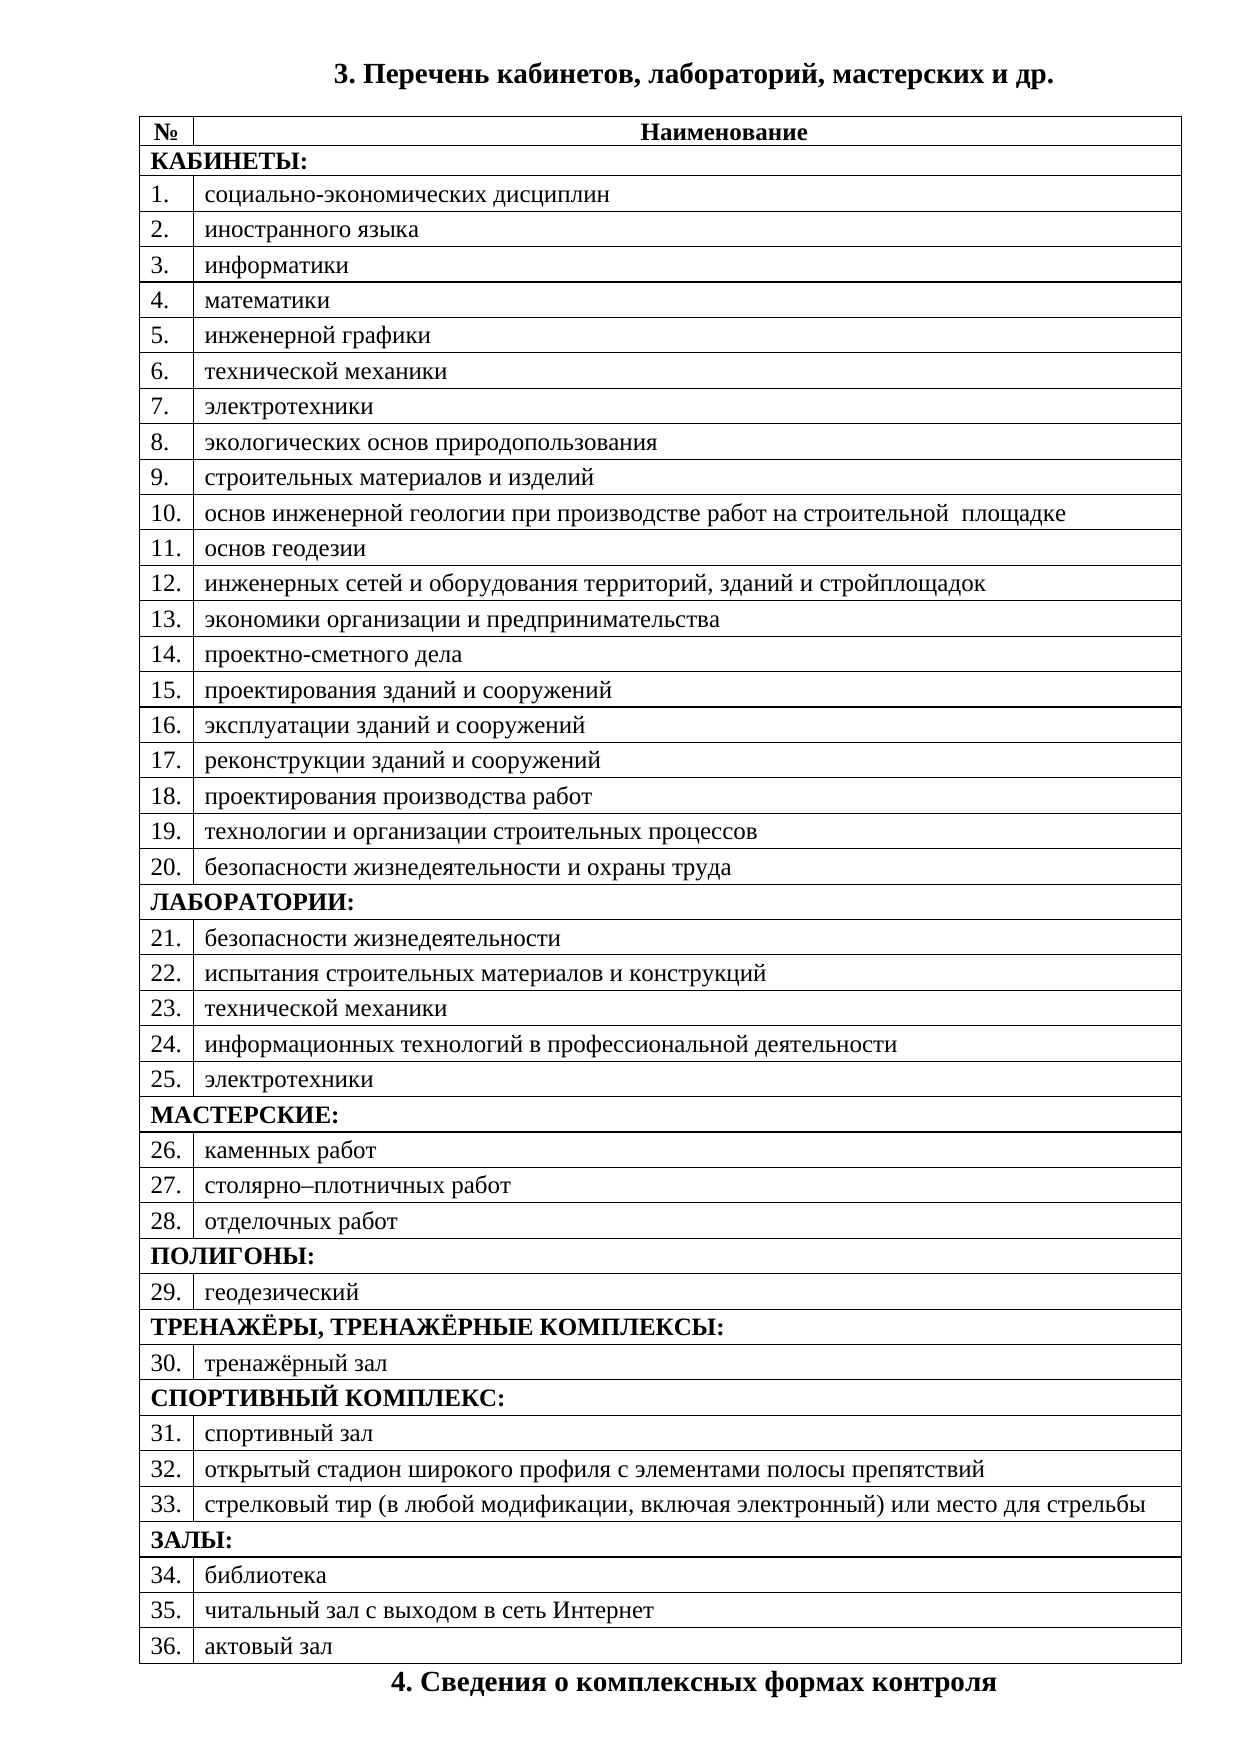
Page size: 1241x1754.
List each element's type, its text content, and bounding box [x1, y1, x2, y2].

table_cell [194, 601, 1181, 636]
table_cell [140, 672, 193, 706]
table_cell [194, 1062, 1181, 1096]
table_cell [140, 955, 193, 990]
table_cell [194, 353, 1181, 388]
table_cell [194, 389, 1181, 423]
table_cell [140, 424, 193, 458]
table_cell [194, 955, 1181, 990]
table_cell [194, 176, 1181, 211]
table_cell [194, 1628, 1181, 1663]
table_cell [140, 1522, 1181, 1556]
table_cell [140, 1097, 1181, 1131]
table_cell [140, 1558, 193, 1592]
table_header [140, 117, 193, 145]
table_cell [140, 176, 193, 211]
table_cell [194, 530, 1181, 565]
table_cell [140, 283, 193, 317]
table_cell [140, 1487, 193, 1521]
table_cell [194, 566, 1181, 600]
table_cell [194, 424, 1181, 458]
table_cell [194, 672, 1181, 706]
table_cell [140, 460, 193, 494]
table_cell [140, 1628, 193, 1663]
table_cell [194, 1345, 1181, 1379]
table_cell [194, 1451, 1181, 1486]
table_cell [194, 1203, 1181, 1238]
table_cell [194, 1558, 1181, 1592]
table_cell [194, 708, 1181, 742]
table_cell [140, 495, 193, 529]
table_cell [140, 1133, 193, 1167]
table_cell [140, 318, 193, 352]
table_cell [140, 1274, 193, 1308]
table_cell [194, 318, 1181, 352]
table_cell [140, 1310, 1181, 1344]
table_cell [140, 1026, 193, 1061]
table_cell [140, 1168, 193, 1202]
text 3. Перечень кабинетов, лабораторий, мастерских и др. [133, 56, 1181, 90]
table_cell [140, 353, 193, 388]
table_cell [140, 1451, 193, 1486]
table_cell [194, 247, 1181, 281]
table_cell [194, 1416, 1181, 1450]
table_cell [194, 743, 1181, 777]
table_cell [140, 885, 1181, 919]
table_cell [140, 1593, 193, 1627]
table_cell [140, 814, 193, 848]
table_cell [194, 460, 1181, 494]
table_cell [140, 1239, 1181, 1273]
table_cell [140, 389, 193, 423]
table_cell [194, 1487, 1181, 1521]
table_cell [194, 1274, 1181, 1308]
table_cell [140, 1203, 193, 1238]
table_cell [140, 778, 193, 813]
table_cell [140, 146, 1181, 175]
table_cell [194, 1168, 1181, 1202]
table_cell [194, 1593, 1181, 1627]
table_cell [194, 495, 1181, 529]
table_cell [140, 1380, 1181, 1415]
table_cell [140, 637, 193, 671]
text 4. Сведения о комплексных формах контроля [133, 1664, 1181, 1697]
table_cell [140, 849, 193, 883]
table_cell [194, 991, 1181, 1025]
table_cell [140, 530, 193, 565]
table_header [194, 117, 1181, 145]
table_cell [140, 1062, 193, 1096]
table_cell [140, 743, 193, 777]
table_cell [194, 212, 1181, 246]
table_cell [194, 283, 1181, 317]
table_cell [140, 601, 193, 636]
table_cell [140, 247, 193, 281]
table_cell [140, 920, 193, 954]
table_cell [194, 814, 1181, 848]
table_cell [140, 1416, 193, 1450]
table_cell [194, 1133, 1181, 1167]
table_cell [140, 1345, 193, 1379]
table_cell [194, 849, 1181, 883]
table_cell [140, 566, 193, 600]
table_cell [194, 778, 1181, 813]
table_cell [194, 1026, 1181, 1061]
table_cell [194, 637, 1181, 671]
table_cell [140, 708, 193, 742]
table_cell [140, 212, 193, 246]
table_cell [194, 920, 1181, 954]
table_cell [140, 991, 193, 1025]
